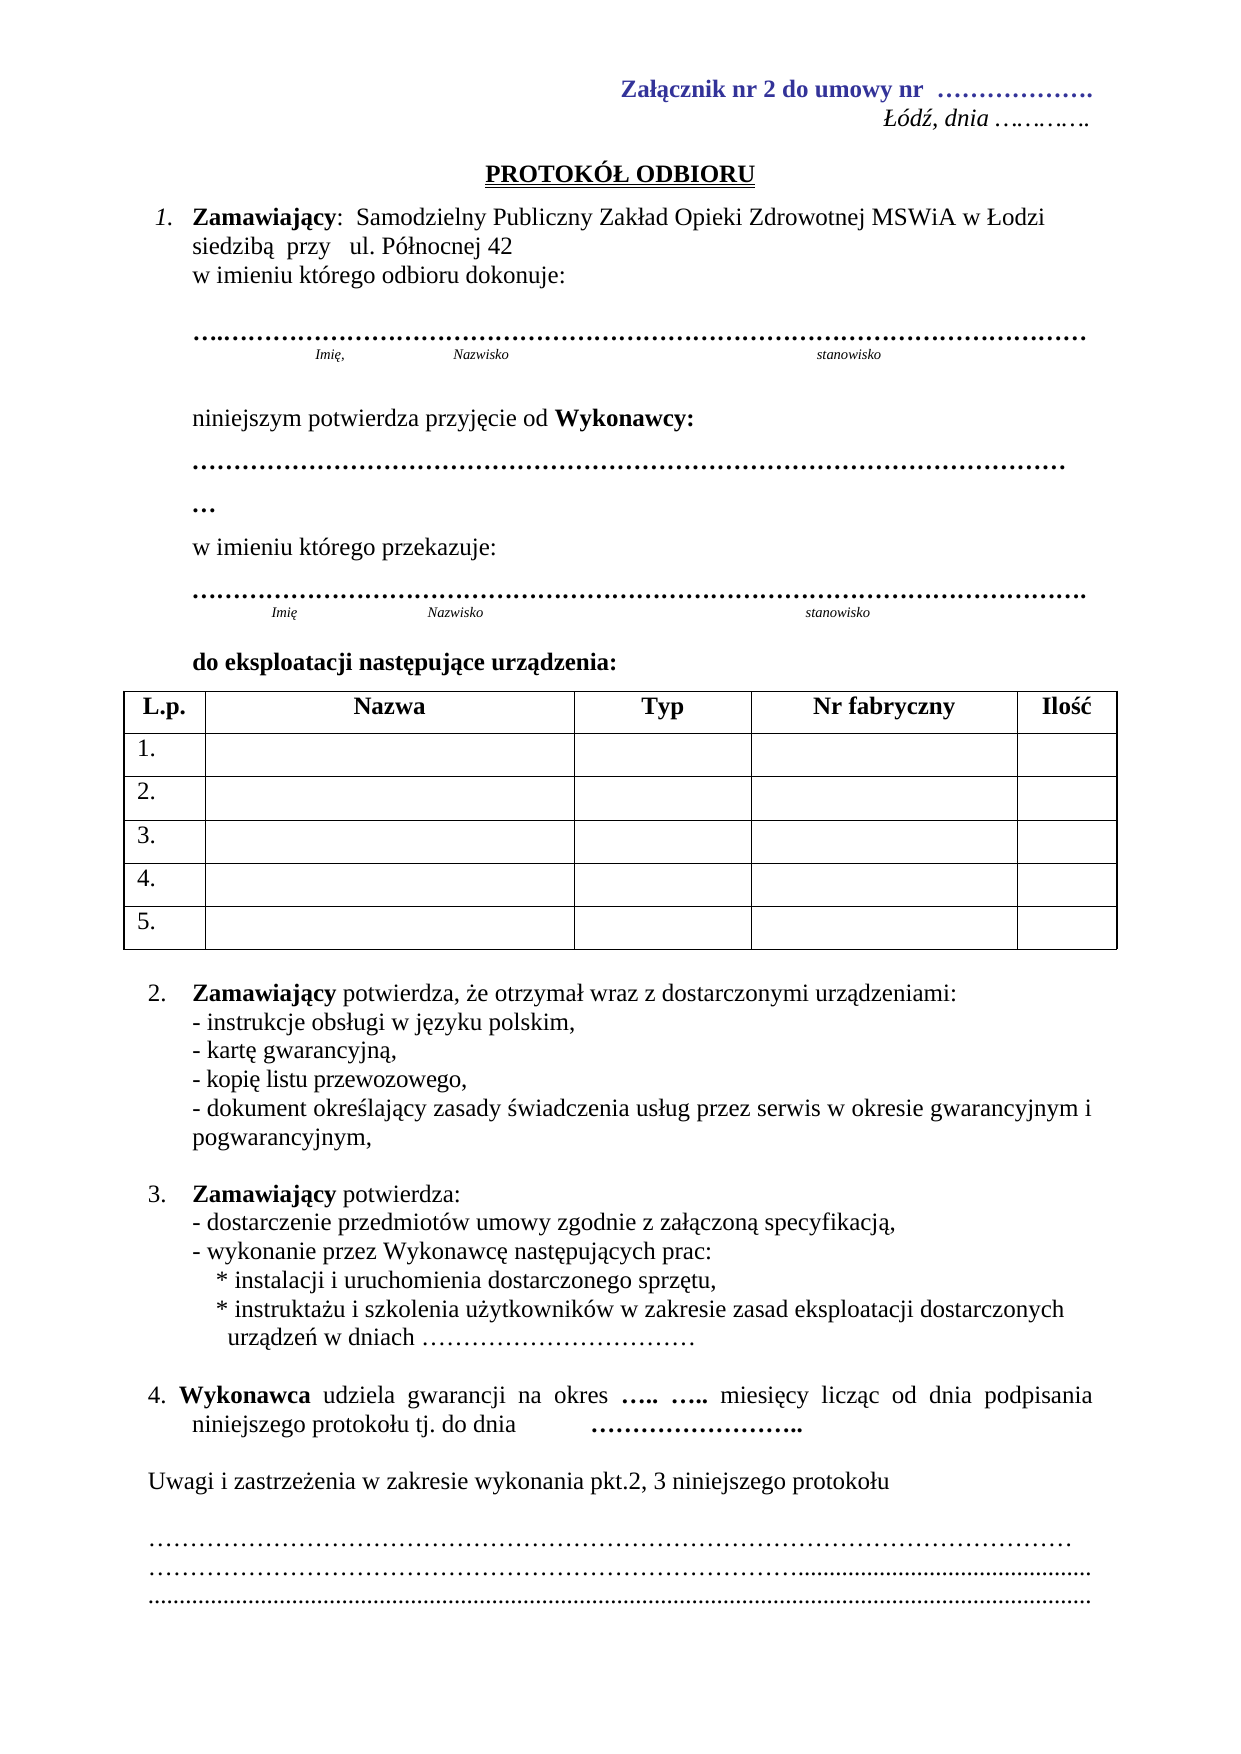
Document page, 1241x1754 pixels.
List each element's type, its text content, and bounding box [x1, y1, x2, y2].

table_cell [575, 777, 751, 819]
text w imieniu którego odbioru dokonuje: [192, 260, 1093, 289]
table_cell [206, 734, 574, 776]
table_cell [125, 821, 205, 863]
text w imieniu którego przekazuje: [192, 532, 1093, 561]
table_cell [1018, 734, 1116, 776]
text - kopię listu przewozowego, [148, 1064, 1093, 1093]
table_cell [575, 864, 751, 906]
table_cell [752, 777, 1017, 819]
table_cell [1018, 864, 1116, 906]
text - wykonanie przez Wykonawcę następujących prac: [192, 1236, 1093, 1265]
text niniejszym potwierdza przyjęcie od Wykonawcy: [192, 403, 1093, 432]
text Załącznik nr 2 do umowy nr ………………. [148, 74, 1093, 103]
text - instrukcje obsługi w języku polskim, [148, 1007, 1093, 1036]
table_cell [1018, 777, 1116, 819]
table_header Ilość [1018, 692, 1116, 733]
text do eksploatacji następujące urządzenia: [192, 647, 1093, 676]
text Łódź, dnia …………. [148, 103, 1093, 131]
text Uwagi i zastrzeżenia w zakresie wykonania pkt.2, 3 niniejszego protokołu [148, 1466, 1093, 1495]
table_cell [206, 821, 574, 863]
text * instalacji i uruchomienia dostarczonego sprzętu, [216, 1265, 1093, 1294]
table_cell [125, 734, 205, 776]
text ………………………………………………………………………………………………………………………………………………………………………...................................................................................................................................................................................................... [148, 1523, 1093, 1609]
text PROTOKÓŁ ODBIORU [148, 159, 1093, 188]
text 3. Zamawiający potwierdza: [148, 1179, 1093, 1207]
table_cell [206, 907, 574, 949]
text Imię Nazwisko stanowisko [192, 604, 1093, 633]
text ……………………………………………………………………………………………… [192, 446, 1093, 518]
table_cell [752, 734, 1017, 776]
text Imię, Nazwisko stanowisko [192, 346, 1093, 375]
table_cell [752, 907, 1017, 949]
table_header Nazwa [206, 692, 574, 733]
text ….…………………………………………………………………………………………… [192, 317, 1093, 346]
text - dokument określający zasady świadczenia usług przez serwis w okresie gwarancyjnym i pogwarancyjnym, [192, 1093, 1093, 1151]
table_cell [752, 821, 1017, 863]
text 4. Wykonawca udziela gwarancji na okres ….. ….. miesięcy licząc od dnia podpisania niniejszego protokołu tj. do dnia …………………….. [148, 1380, 1093, 1437]
table_header L.p. [125, 692, 205, 733]
text ………………………………………………………………………………………………. [192, 576, 1093, 604]
text 2. Zamawiający potwierdza, że otrzymał wraz z dostarczonymi urządzeniami: [148, 978, 1093, 1007]
table_cell [125, 864, 205, 906]
table_cell [206, 864, 574, 906]
text * instruktażu i szkolenia użytkowników w zakresie zasad eksploatacji dostarczonych urządzeń w dniach …………………………… [216, 1294, 1093, 1351]
text - dostarczenie przedmiotów umowy zgodnie z załączoną specyfikacją, [192, 1207, 1093, 1236]
table_cell [206, 777, 574, 819]
table_header Nr fabryczny [752, 692, 1017, 733]
table_cell [125, 777, 205, 819]
table_header Typ [575, 692, 751, 733]
table_cell [1018, 821, 1116, 863]
table_cell [752, 864, 1017, 906]
table_cell [125, 907, 205, 949]
table_cell [575, 907, 751, 949]
list Zamawiający: Samodzielny Publiczny Zakład Opieki Zdrowotnej MSWiA w Łodzi siedzibą przy ul. Północnej 42 [154, 202, 1093, 260]
table_cell [575, 734, 751, 776]
table_cell [1018, 907, 1116, 949]
table_cell [575, 821, 751, 863]
text - kartę gwarancyjną, [148, 1036, 1093, 1064]
